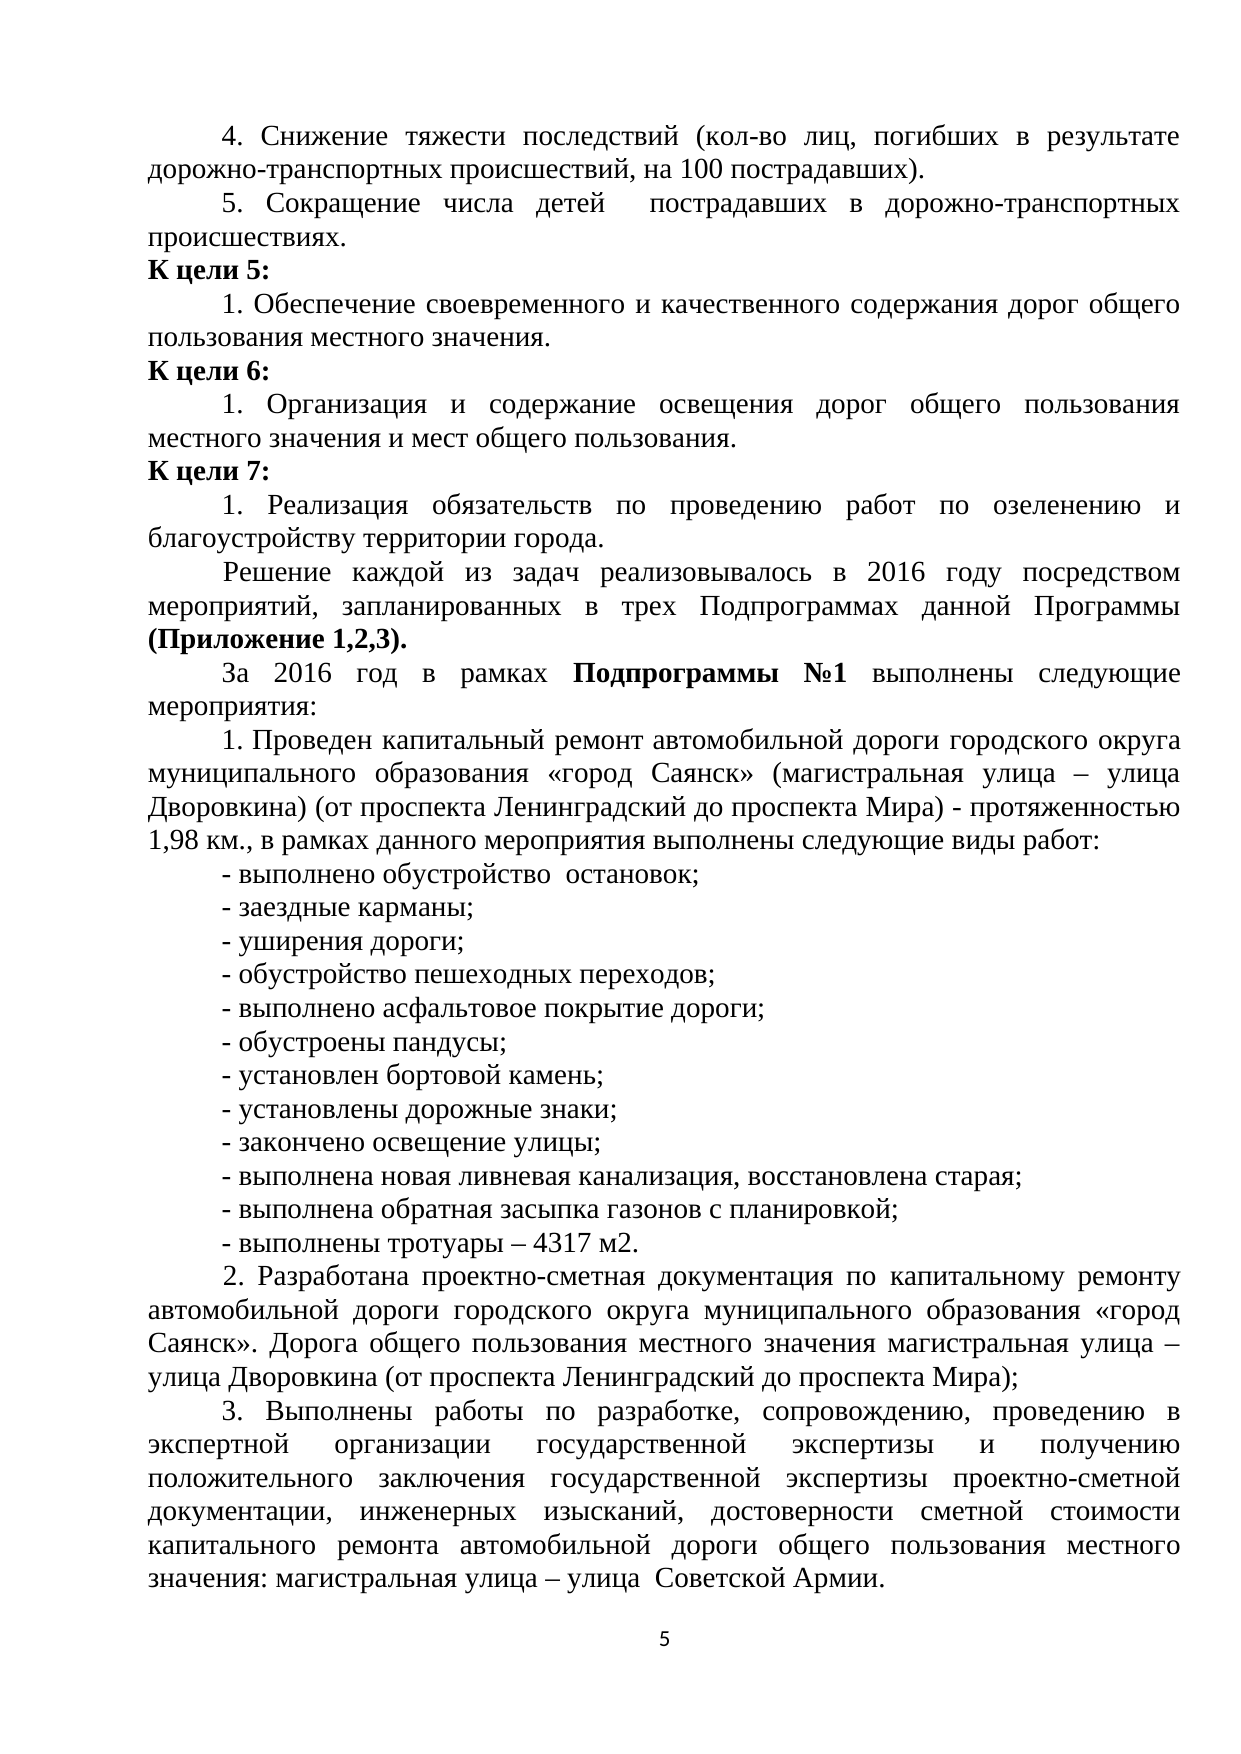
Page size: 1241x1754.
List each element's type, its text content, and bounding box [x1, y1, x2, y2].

text Решение каждой из задач реализовывалось в 2016 году посредством мероприятий, запланированных в трех Подпрограммах данной Программы (Приложение 1,2,3). [148, 554, 1181, 655]
text - закончено освещение улицы; [148, 1124, 1181, 1158]
text - установлены дорожные знаки; [148, 1091, 1181, 1124]
text - выполнено асфальтовое покрытие дороги; [148, 990, 1181, 1024]
text К цели 6: [148, 353, 1181, 386]
text - выполнена новая ливневая канализация, восстановлена старая; [148, 1158, 1181, 1191]
text - выполнены тротуары – 4317 м2. [148, 1225, 1181, 1258]
text 2. Разработана проектно-сметная документация по капитальному ремонту автомобильной дороги городского округа муниципального образования «город Саянск». Дорога общего пользования местного значения магистральная улица – улица Дворовкина (от проспекта Ленинградский до проспекта Мира); [148, 1258, 1181, 1393]
text 4. Снижение тяжести последствий (кол-во лиц, погибших в результате дорожно-транспортных происшествий, на 100 пострадавших). [148, 118, 1181, 185]
text К цели 7: [148, 453, 1181, 487]
text - выполнена обратная засыпка газонов с планировкой; [148, 1191, 1181, 1225]
text 5. Сокращение числа детей пострадавших в дорожно-транспортных происшествиях. [148, 185, 1181, 252]
text 1. Организация и содержание освещения дорог общего пользования местного значения и мест общего пользования. [148, 386, 1181, 453]
text - заездные карманы; [148, 889, 1181, 923]
text - выполнено обустройство остановок; [148, 856, 1181, 889]
text 3. Выполнены работы по разработке, сопровождению, проведению в экспертной организации государственной экспертизы и получению положительного заключения государственной экспертизы проектно-сметной документации, инженерных изысканий, достоверности сметной стоимости капитального ремонта автомобильной дороги общего пользования местного значения: магистральная улица – улица Советской Армии. [148, 1393, 1181, 1594]
text К цели 5: [148, 252, 1181, 286]
text 1. Обеспечение своевременного и качественного содержания дорог общего пользования местного значения. [148, 286, 1181, 353]
text - обустроены пандусы; [148, 1024, 1181, 1057]
text 1. Реализация обязательств по проведению работ по озеленению и благоустройству территории города. [148, 487, 1181, 554]
text - обустройство пешеходных переходов; [148, 957, 1181, 990]
text - установлен бортовой камень; [148, 1057, 1181, 1091]
text 1. Проведен капитальный ремонт автомобильной дороги городского округа муниципального образования «город Саянск» (магистральная улица – улица Дворовкина) (от проспекта Ленинградский до проспекта Мира) - протяженностью 1,98 км., в рамках данного мероприятия выполнены следующие виды работ: [148, 722, 1181, 856]
text - уширения дороги; [148, 923, 1181, 957]
text За 2016 год в рамках Подпрограммы №1 выполнены следующие мероприятия: [148, 655, 1181, 722]
